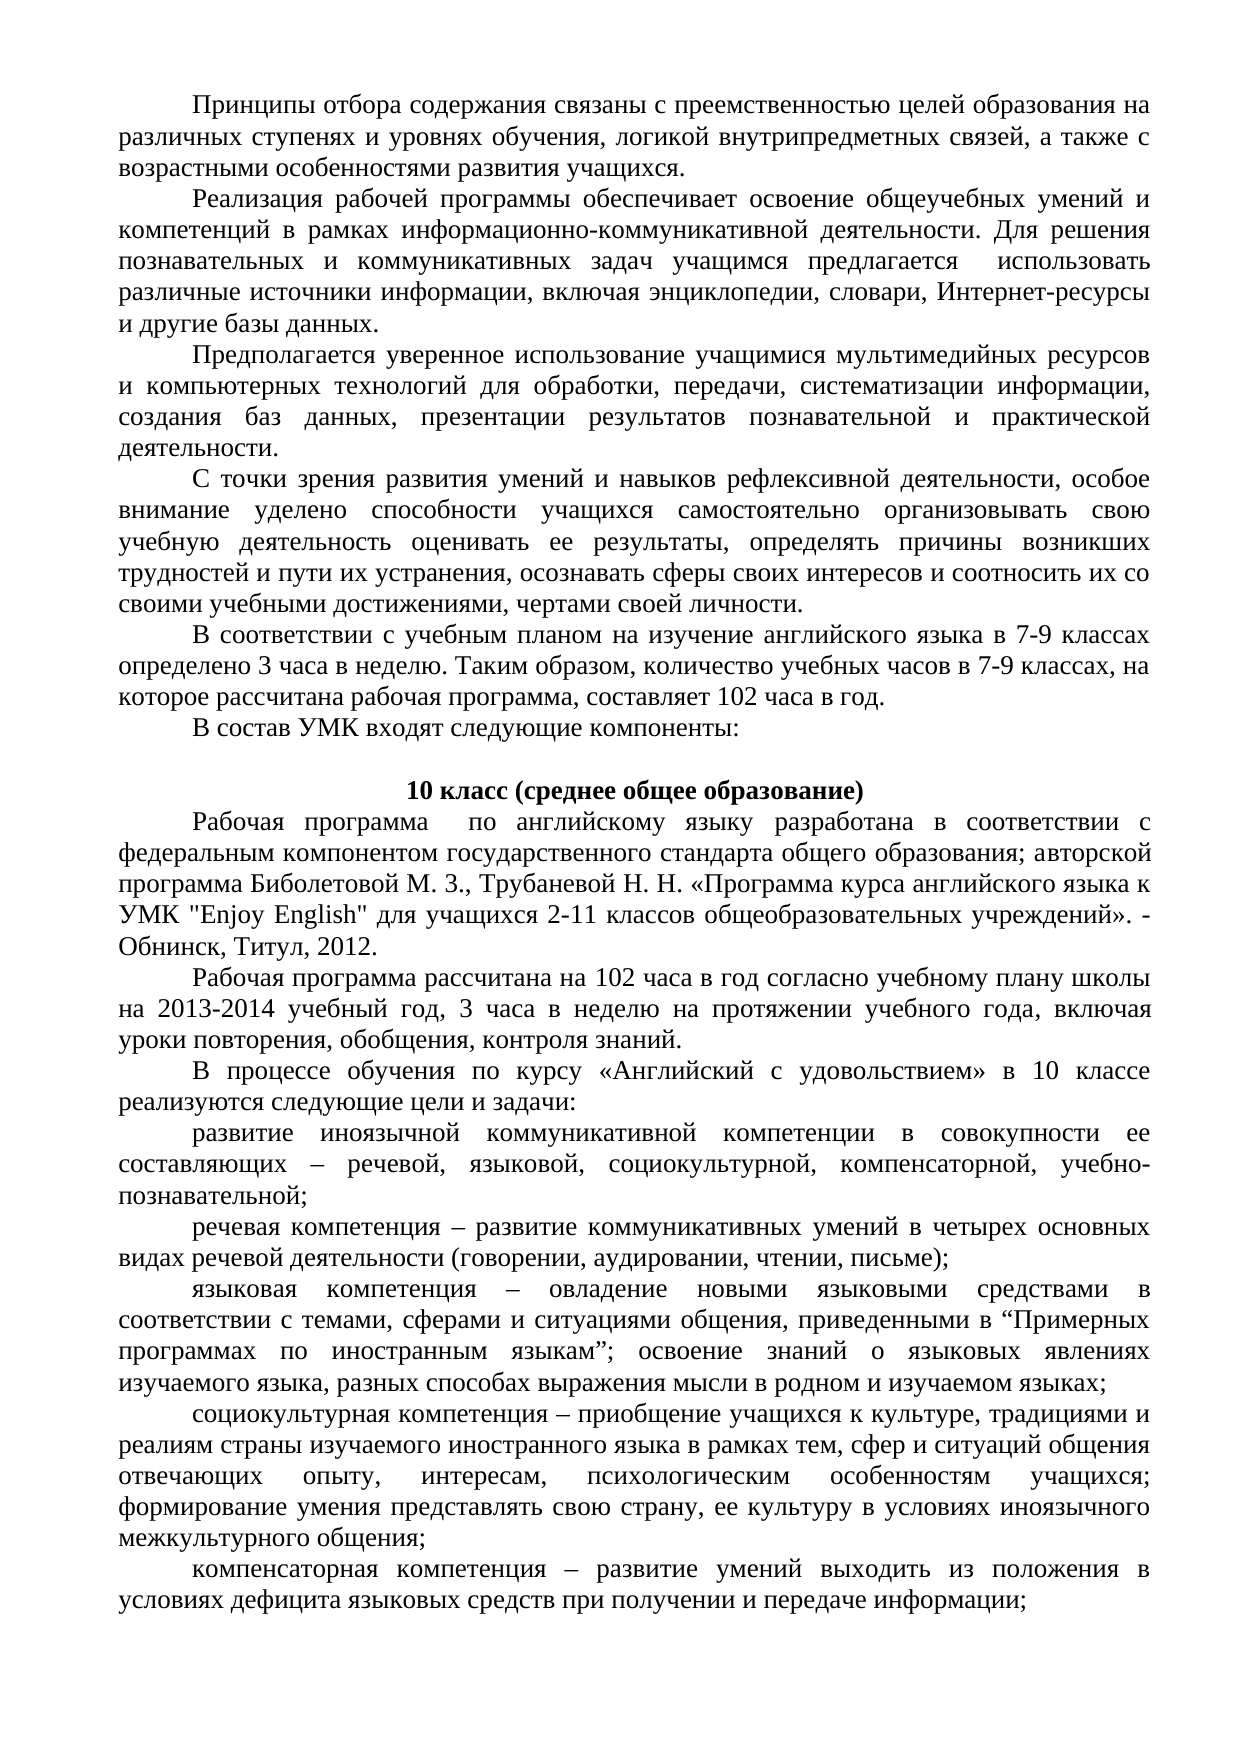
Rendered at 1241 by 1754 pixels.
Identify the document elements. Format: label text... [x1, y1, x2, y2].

text Рабочая программа рассчитана на 102 часа в год согласно учебному плану школы на 2013-2014 учебный год, 3 часа в неделю на протяжении учебного года, включая уроки повторения, обобщения, контроля знаний. [118, 961, 1152, 1054]
text 10 класс (среднее общее образование) [118, 774, 1152, 805]
text В состав УМК входят следующие компоненты: [118, 712, 1152, 743]
text В соответствии с учебным планом на изучение английского языка в 7-9 классах определено 3 часа в неделю. Таким образом, количество учебных часов в 7-9 классах, на которое рассчитана рабочая программа, составляет 102 часа в год. [118, 618, 1152, 712]
text речевая компетенция – развитие коммуникативных умений в четырех основных видах речевой деятельности (говорении, аудировании, чтении, письме); [118, 1210, 1152, 1272]
text Принципы отбора содержания связаны с преемственностью целей образования на различных ступенях и уровнях обучения, логикой внутрипредметных связей, а также с возрастными особенностями развития учащихся. [118, 89, 1152, 182]
text В процессе обучения по курсу «Английский с удовольствием» в 10 классе реализуются следующие цели и задачи: [118, 1054, 1152, 1116]
text С точки зрения развития умений и навыков рефлексивной деятельности, особое внимание уделено способности учащихся самостоятельно организовывать свою учебную деятельность оценивать ее результаты, определять причины возникших трудностей и пути их устранения, осознавать сферы своих интересов и соотносить их со своими учебными достижениями, чертами своей личности. [118, 462, 1152, 618]
text Рабочая программа по английскому языку разработана в соответствии с федеральным компонентом государственного стандарта общего образования; авторской программа Биболетовой М. 3., Трубаневой Н. Н. «Программа курса английского языка к УМК "Enjoy English" для учащихся 2-11 классов общеобразовательных учреждений». - Обнинск, Титул, 2012. [118, 805, 1152, 961]
text Реализация рабочей программы обеспечивает освоение общеучебных умений и компетенций в рамках информационно-коммуникативной деятельности. Для решения познавательных и коммуникативных задач учащимся предлагается использовать различные источники информации, включая энциклопедии, словари, Интернет-ресурсы и другие базы данных. [118, 182, 1152, 338]
text социокультурная компетенция – приобщение учащихся к культуре, традициями и реалиям страны изучаемого иностранного языка в рамках тем, сфер и ситуаций общения отвечающих опыту, интересам, психологическим особенностям учащихся; формирование умения представлять свою страну, ее культуру в условиях иноязычного межкультурного общения; [118, 1397, 1152, 1552]
text компенсаторная компетенция – развитие умений выходить из положения в условиях дефицита языковых средств при получении и передаче информации; [118, 1552, 1152, 1615]
text языковая компетенция – овладение новыми языковыми средствами в соответствии с темами, сферами и ситуациями общения, приведенными в “Примерных программах по иностранным языкам”; освоение знаний о языковых явлениях изучаемого языка, разных способах выражения мысли в родном и изучаемом языках; [118, 1272, 1152, 1397]
text развитие иноязычной коммуникативной компетенции в совокупности ее составляющих – речевой, языковой, социокультурной, компенсаторной, учебно-познавательной; [118, 1116, 1152, 1210]
text Предполагается уверенное использование учащимися мультимедийных ресурсов и компьютерных технологий для обработки, передачи, систематизации информации, создания баз данных, презентации результатов познавательной и практической деятельности. [118, 338, 1152, 462]
